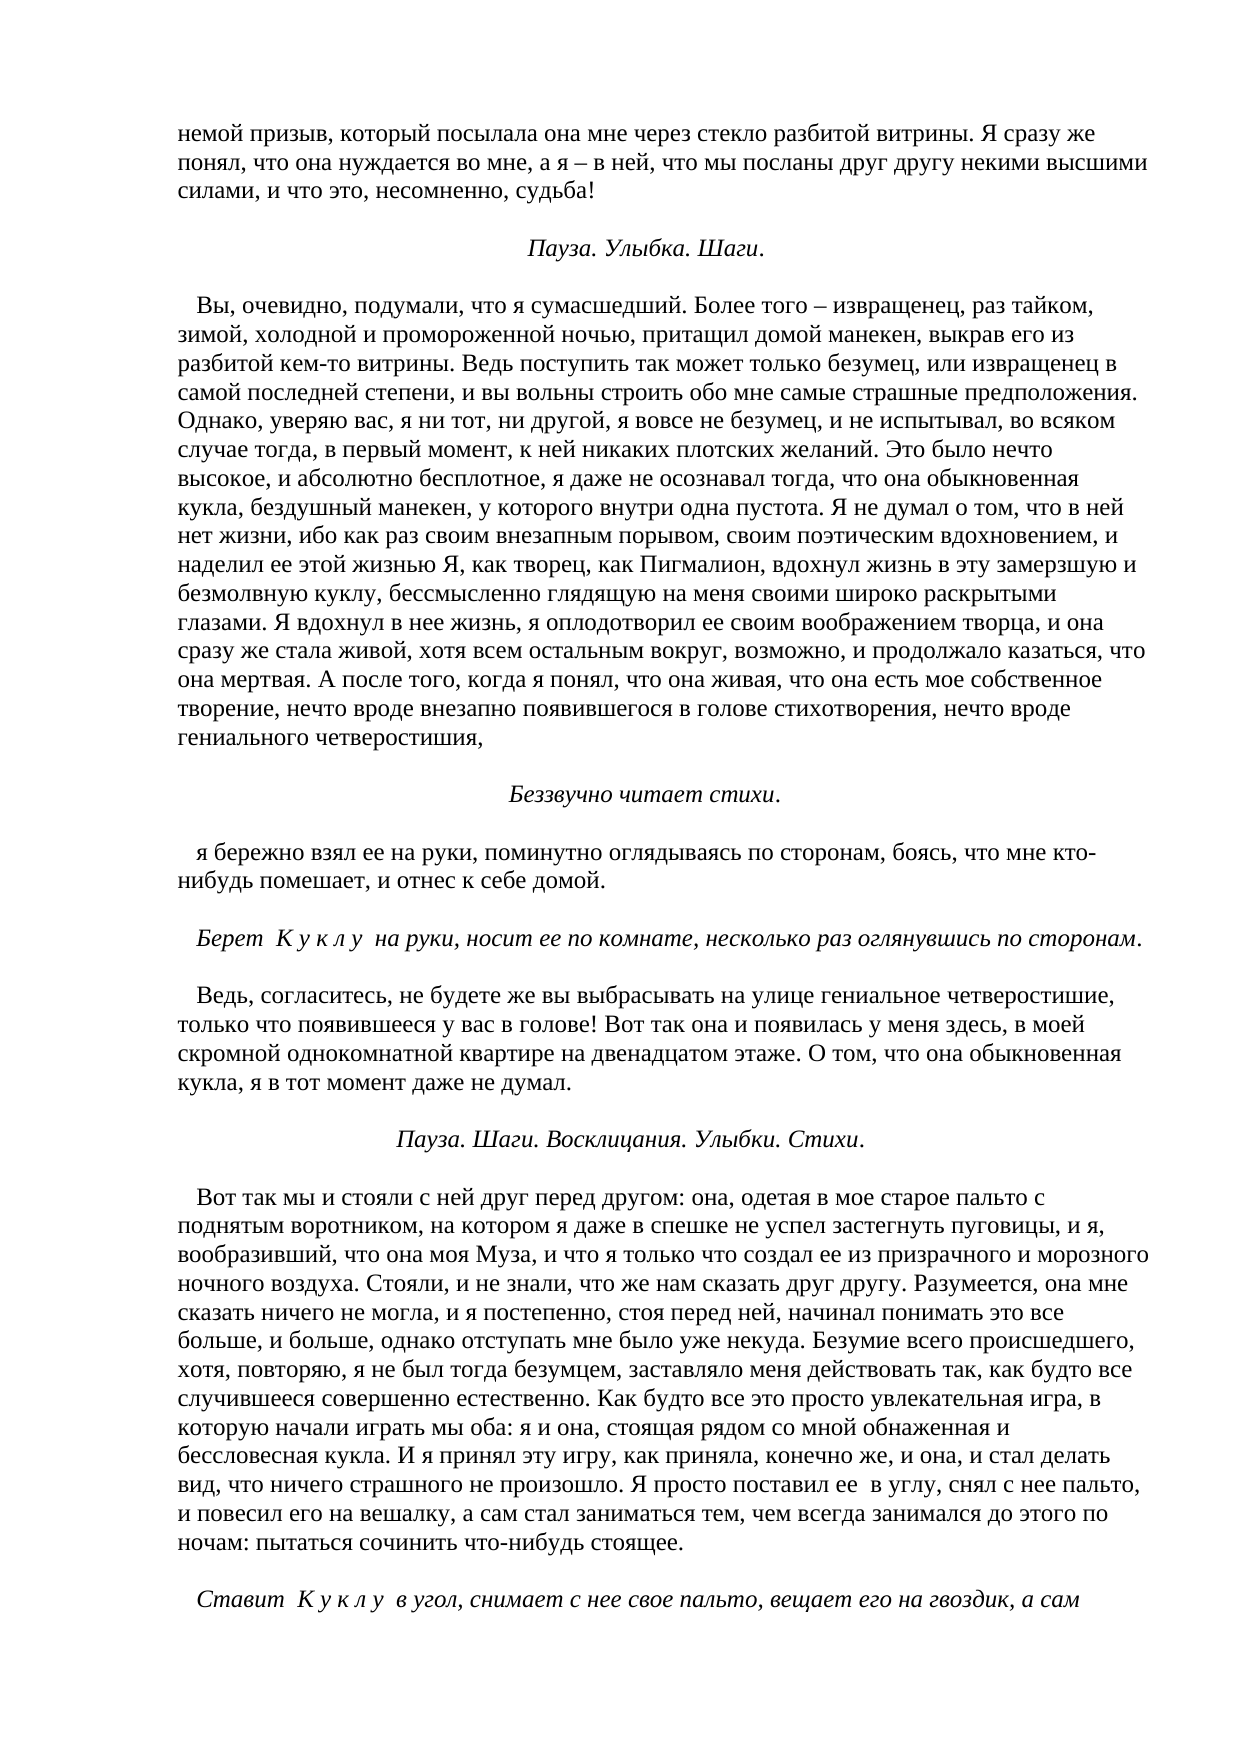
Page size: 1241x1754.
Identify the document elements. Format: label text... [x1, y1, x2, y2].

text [177, 118, 1152, 204]
text Ставит К у к л у в угол, снимает с нее свое пальто, вещает его на гвоздик, а сам [177, 1584, 1152, 1613]
text я бережно взял ее на руки, поминутно оглядываясь по сторонам, боясь, что мне кто-нибудь помешает, и отнес к себе домой. [177, 837, 1152, 894]
text Беззвучно читает стихи. [177, 779, 1152, 808]
text Ведь, согласитесь, не будете же вы выбрасывать на улице гениальное четверостишие, только что появившееся у вас в голове! Вот так она и появилась у меня здесь, в моей скромной однокомнатной квартире на двенадцатом этаже. О том, что она обыкновенная кукла, я в тот момент даже не думал. [177, 981, 1152, 1096]
text Берет К у к л у на руки, носит ее по комнате, несколько раз оглянувшись по сторонам. [177, 923, 1152, 952]
text Пауза. Шаги. Восклицания. Улыбки. Стихи. [177, 1124, 1152, 1153]
text Пауза. Улыбка. Шаги. [177, 233, 1152, 262]
text Вы, очевидно, подумали, что я сумасшедший. Более того – извращенец, раз тайком, зимой, холодной и промороженной ночью, притащил домой манекен, выкрав его из разбитой кем-то витрины. Ведь поступить так может только безумец, или извращенец в самой последней степени, и вы вольны строить обо мне самые страшные предположения. Однако, уверяю вас, я ни тот, ни другой, я вовсе не безумец, и не испытывал, во всяком случае тогда, в первый момент, к ней никаких плотских желаний. Это было нечто высокое, и абсолютно бесплотное, я даже не осознавал тогда, что она обыкновенная кукла, бездушный манекен, у которого внутри одна пустота. Я не думал о том, что в ней нет жизни, ибо как раз своим внезапным порывом, своим поэтическим вдохновением, и наделил ее этой жизнью Я, как творец, как Пигмалион, вдохнул жизнь в эту замерзшую и безмолвную куклу, бессмысленно глядящую на меня своими широко раскрытыми глазами. Я вдохнул в нее жизнь, я оплодотворил ее своим воображением творца, и она сразу же стала живой, хотя всем остальным вокруг, возможно, и продолжало казаться, что она мертвая. А после того, когда я понял, что она живая, что она есть мое собственное творение, нечто вроде внезапно появившегося в голове стихотворения, нечто вроде гениального четверостишия, [177, 291, 1152, 751]
text Вот так мы и стояли с ней друг перед другом: она, одетая в мое старое пальто с поднятым воротником, на котором я даже в спешке не успел застегнуть пуговицы, и я, вообразивший, что она моя Муза, и что я только что создал ее из призрачного и морозного ночного воздуха. Стояли, и не знали, что же нам сказать друг другу. Разумеется, она мне сказать ничего не могла, и я постепенно, стоя перед ней, начинал понимать это все больше, и больше, однако отступать мне было уже некуда. Безумие всего происшедшего, хотя, повторяю, я не был тогда безумцем, заставляло меня действовать так, как будто все случившееся совершенно естественно. Как будто все это просто увлекательная игра, в которую начали играть мы оба: я и она, стоящая рядом со мной обнаженная и бессловесная кукла. И я принял эту игру, как приняла, конечно же, и она, и стал делать вид, что ничего страшного не произошло. Я просто поставил ее в углу, снял с нее пальто, и повесил его на вешалку, а сам стал заниматься тем, чем всегда занимался до этого по ночам: пытаться сочинить что-нибудь стоящее. [177, 1182, 1152, 1556]
